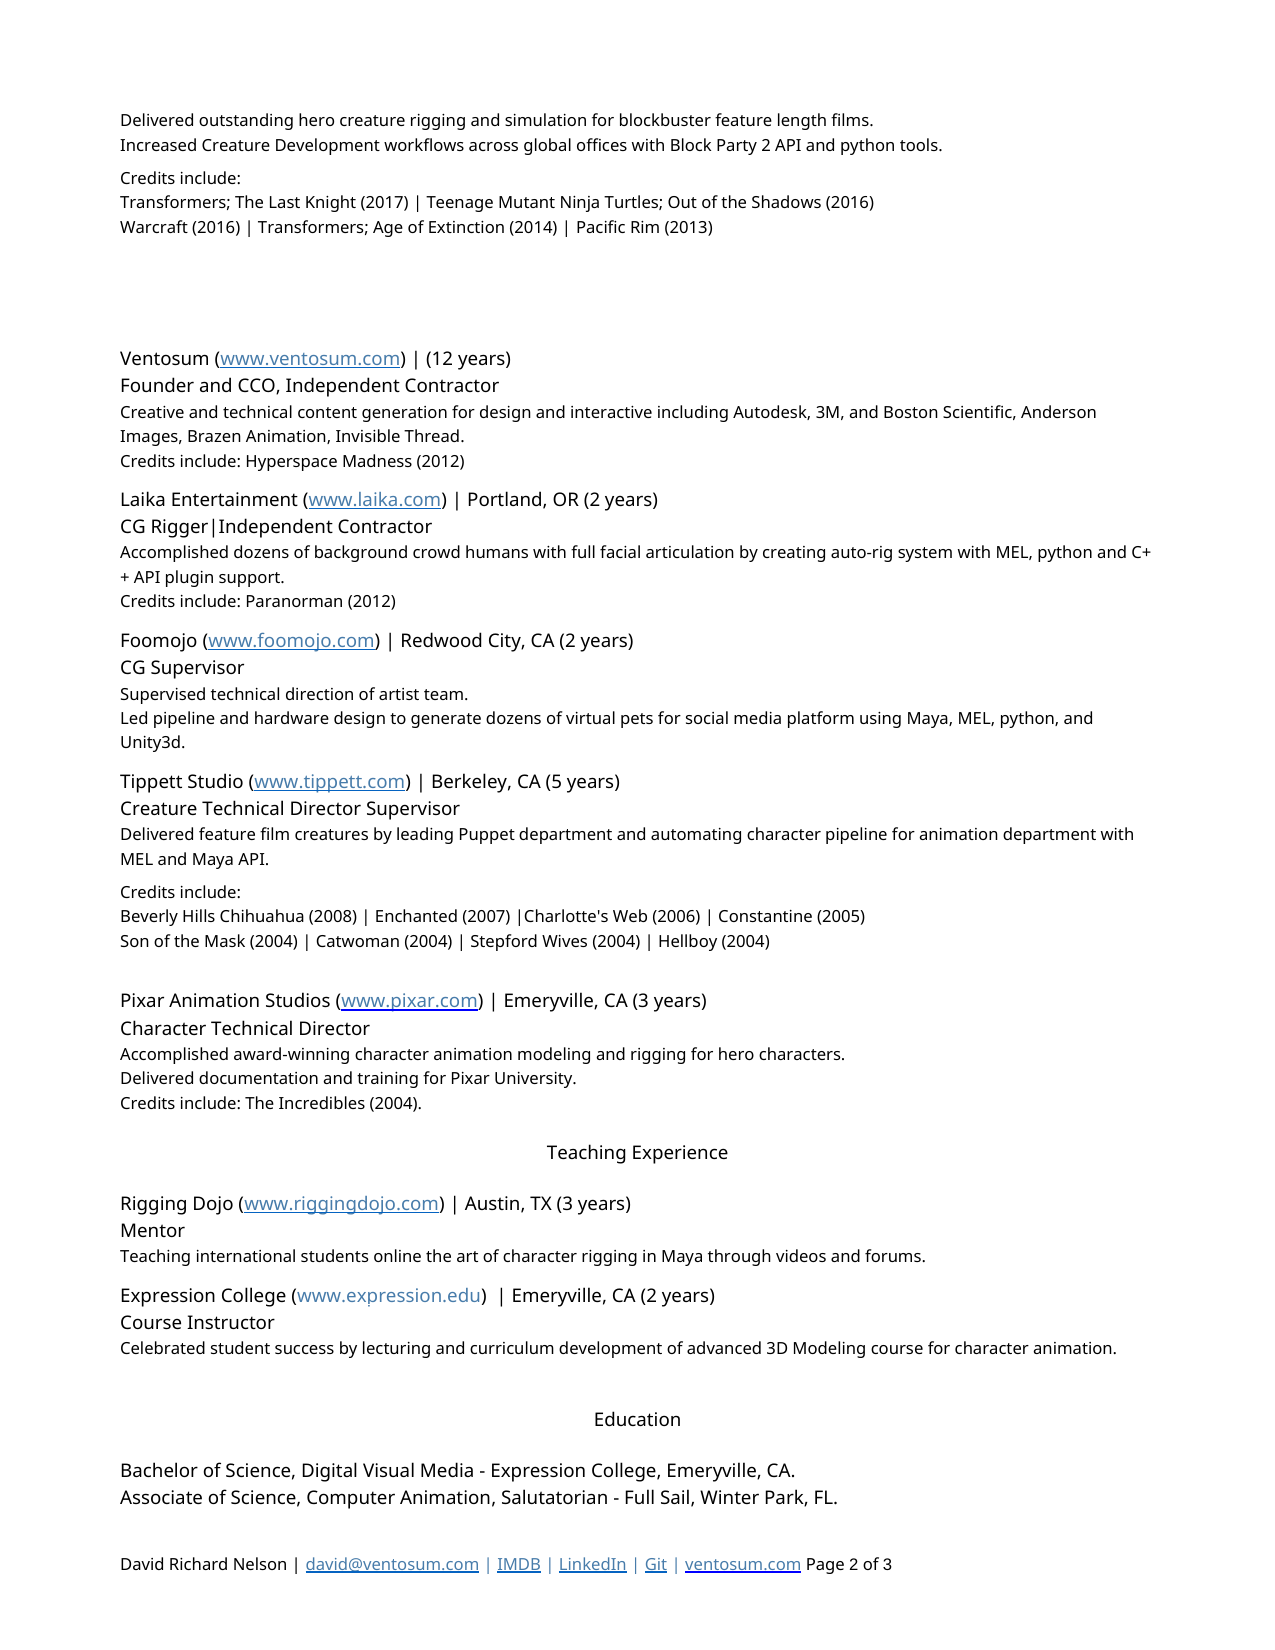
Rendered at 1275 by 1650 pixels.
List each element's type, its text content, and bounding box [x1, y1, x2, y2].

text Accomplished award-winning character animation modeling and rigging for hero characters. [120, 1042, 1155, 1065]
text Founder and CCO, Independent Contractor [120, 373, 1155, 398]
text Led pipeline and hardware design to generate dozens of virtual pets for social media platform using Maya, MEL, python, and Unity3d. [120, 707, 1155, 754]
text Credits include: The Incredibles (2004). [120, 1091, 1155, 1114]
text Rigging Dojo (www.riggingdojo.com) | Austin, TX (3 years) [120, 1190, 1155, 1215]
text Education [120, 1406, 1155, 1432]
text Beverly Hills Chihuahua (2008) | Enchanted (2007) |Charlotte's Web (2006) | Constantine (2005) [120, 905, 1155, 927]
text Delivered feature film creatures by leading Puppet department and automating character pipeline for animation department with MEL and Maya API. [120, 823, 1155, 870]
text Delivered documentation and training for Pixar University. [120, 1067, 1155, 1090]
text Course Instructor [120, 1309, 1155, 1335]
text Transformers; The Last Knight (2017) | Teenage Mutant Ninja Turtles; Out of the Shadows (2016) [120, 191, 1155, 213]
text Warcraft (2016) | Transformers; Age of Extinction (2014) | Pacific Rim (2013) [120, 215, 1155, 238]
text Increased Creature Development workflows across global offices with Block Party 2 API and python tools. [120, 133, 1155, 156]
text Expression College (www.expression.edu) | Emeryville, CA (2 years) [120, 1282, 1155, 1307]
text Son of the Mask (2004) | Catwoman (2004) | Stepford Wives (2004) | Hellboy (2004) [120, 929, 1155, 952]
text Teaching Experience [120, 1139, 1155, 1165]
text Bachelor of Science, Digital Visual Media - Expression College, Emeryville, CA. [120, 1457, 1155, 1482]
text Credits include: [120, 166, 1155, 189]
text Foomojo (www.foomojo.com) | Redwood City, CA (2 years) [120, 627, 1155, 653]
text Credits include: [120, 880, 1155, 903]
text Laika Entertainment (www.laika.com) | Portland, OR (2 years) [120, 486, 1155, 512]
text Supervised technical direction of artist team. [120, 682, 1155, 705]
text Delivered outstanding hero creature rigging and simulation for blockbuster feature length films. [120, 109, 1155, 132]
text Ventosum (www.ventosum.com) | (12 years) [120, 345, 1155, 371]
text Pixar Animation Studios (www.pixar.com) | Emeryville, CA (3 years) [120, 987, 1155, 1013]
text Creative and technical content generation for design and interactive including Autodesk, 3M, and Boston Scientific, Anderson Images, Brazen Animation, Invisible Thread. Credits include: Hyperspace Madness (2012) [120, 400, 1155, 472]
text CG Rigger|Independent Contractor [120, 514, 1155, 539]
text Celebrated student success by lecturing and curriculum development of advanced 3D Modeling course for character animation. [120, 1337, 1155, 1359]
text Mentor [120, 1217, 1155, 1243]
text Character Technical Director [120, 1015, 1155, 1041]
text Tippett Studio (www.tippett.com) | Berkeley, CA (5 years) [120, 768, 1155, 793]
text Associate of Science, Computer Animation, Salutatorian - Full Sail, Winter Park, FL. [120, 1484, 1155, 1510]
text CG Supervisor [120, 654, 1155, 680]
text Accomplished dozens of background crowd humans with full facial articulation by creating auto-rig system with MEL, python and C++ API plugin support. Credits include: Paranorman (2012) [120, 541, 1155, 613]
text Teaching international students online the art of character rigging in Maya through videos and forums. [120, 1245, 1155, 1268]
text Creature Technical Director Supervisor [120, 796, 1155, 821]
